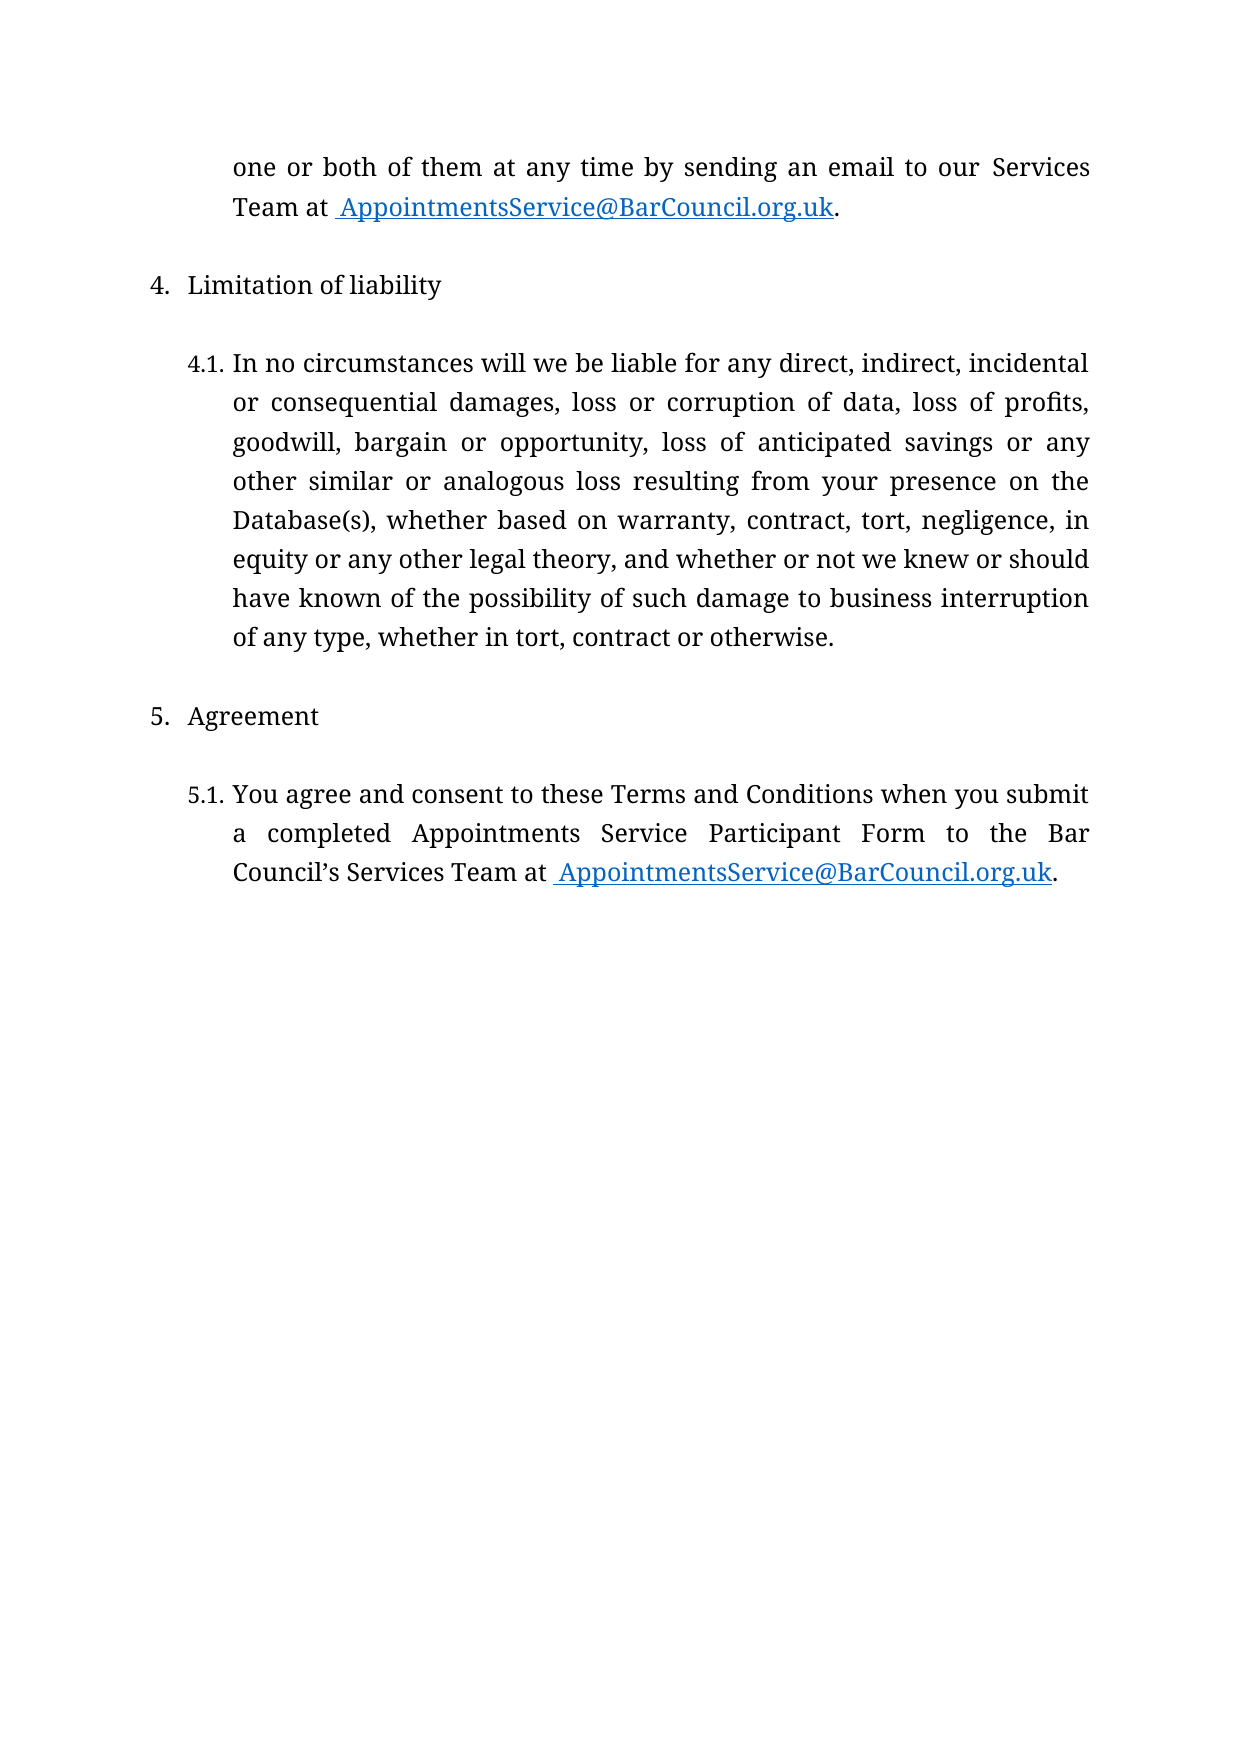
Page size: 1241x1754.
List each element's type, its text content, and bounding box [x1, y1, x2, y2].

list In no circumstances will we be liable for any direct, indirect, incidental or consequential damages, loss or corruption of data, loss of profits, goodwill, bargain or opportunity, loss of anticipated savings or any other similar or analogous loss resulting from your presence on the Database(s), whether based on warranty, contract, tort, negligence, in equity or any other legal theory, and whether or not we knew or should have known of the possibility of such damage to business interruption of any type, whether in tort, contract or otherwise. [187, 346, 1090, 654]
list Agreement [150, 698, 1090, 732]
list Limitation of liability [150, 267, 1090, 302]
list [187, 150, 1090, 223]
list You agree and consent to these Terms and Conditions when you submit a completed Appointments Service Participant Form to the Bar Council’s Services Team at AppointmentsService@BarCouncil.org.uk. [187, 777, 1090, 889]
